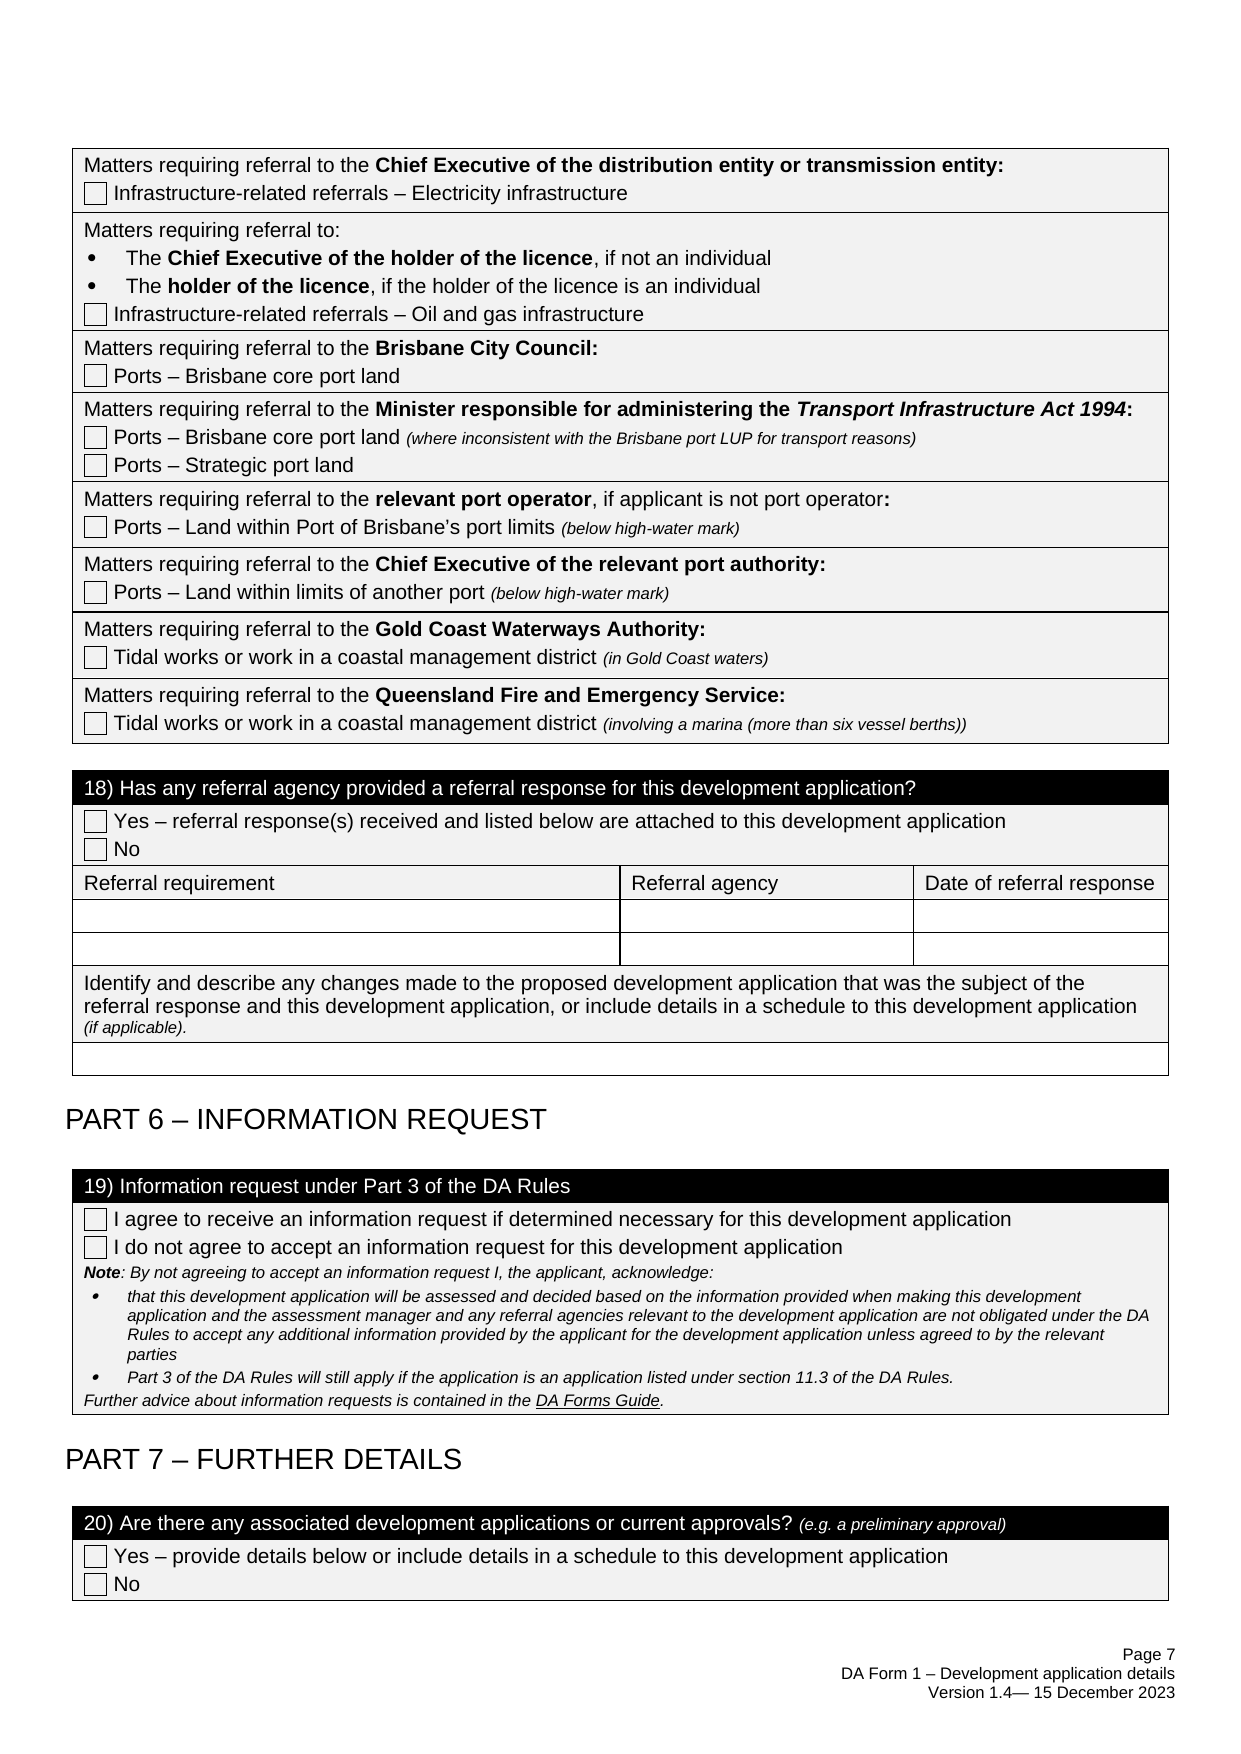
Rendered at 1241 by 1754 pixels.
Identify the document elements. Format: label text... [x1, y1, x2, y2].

table_cell [621, 900, 913, 932]
table_cell Matters requiring referral to the Brisbane City Council: Ports – Brisbane core port land [73, 331, 1168, 392]
table_cell Matters requiring referral to the Minister responsible for administering the Transport Infrastructure Act 1994: Ports – Brisbane core port land (where inconsistent with the Brisbane port LUP for transport reasons) Ports – Strategic port land [73, 393, 1168, 481]
table_cell Matters requiring referral to: The Chief Executive of the holder of the licence, if not an individual The holder of the licence, if the holder of the licence is an individual Infrastructure-related referrals – Oil and gas infrastructure [73, 213, 1168, 330]
table_cell Referral requirement [73, 866, 619, 898]
table_header 20) Are there any associated development applications or current approvals? (e.g. a preliminary approval) [73, 1507, 1168, 1539]
subtitle PART 7 – FURTHER DETAILS [65, 1442, 1175, 1475]
table_cell [73, 900, 619, 932]
table_cell I agree to receive an information request if determined necessary for this development application I do not agree to accept an information request for this development application Note: By not agreeing to accept an information request I, the applicant, acknowledge: that this development application will be assessed and decided based on the information provided when making this development application and the assessment manager and any referral agencies relevant to the development application are not obligated under the DA Rules to accept any additional information provided by the applicant for the development application unless agreed to by the relevant parties Part 3 of the DA Rules will still apply if the application is an application listed under section 11.3 of the DA Rules. Further advice about information requests is contained in the DA Forms Guide. [73, 1203, 1168, 1414]
table_cell Matters requiring referral to the Chief Executive of the distribution entity or transmission entity: Infrastructure-related referrals – Electricity infrastructure [73, 149, 1168, 212]
table_cell [73, 1043, 1168, 1075]
table_cell Matters requiring referral to the Queensland Fire and Emergency Service: Tidal works or work in a coastal management district (involving a marina (more than six vessel berths)) [73, 679, 1168, 743]
subtitle PART 6 – INFORMATION REQUEST [65, 1102, 1175, 1136]
table_cell Matters requiring referral to the relevant port operator, if applicant is not port operator: Ports – Land within Port of Brisbane’s port limits (below high-water mark) [73, 482, 1168, 547]
table_header 18) Has any referral agency provided a referral response for this development application? [73, 771, 1168, 804]
table_cell Identify and describe any changes made to the proposed development application that was the subject of the referral response and this development application, or include details in a schedule to this development application (if applicable). [73, 966, 1168, 1042]
table_cell Yes – referral response(s) received and listed below are attached to this development application No [73, 805, 1168, 865]
table_cell [914, 933, 1168, 965]
table_cell [621, 933, 913, 965]
table_cell [73, 933, 619, 965]
table_cell Matters requiring referral to the Chief Executive of the relevant port authority: Ports – Land within limits of another port (below high-water mark) [73, 548, 1168, 611]
table_header 19) Information request under Part 3 of the DA Rules [73, 1170, 1168, 1202]
table_cell Yes – provide details below or include details in a schedule to this development application No [73, 1540, 1168, 1600]
table_cell Date of referral response [914, 866, 1168, 898]
table_cell [914, 900, 1168, 932]
table_cell Matters requiring referral to the Gold Coast Waterways Authority: Tidal works or work in a coastal management district (in Gold Coast waters) [73, 613, 1168, 677]
table_cell Referral agency [621, 866, 913, 898]
